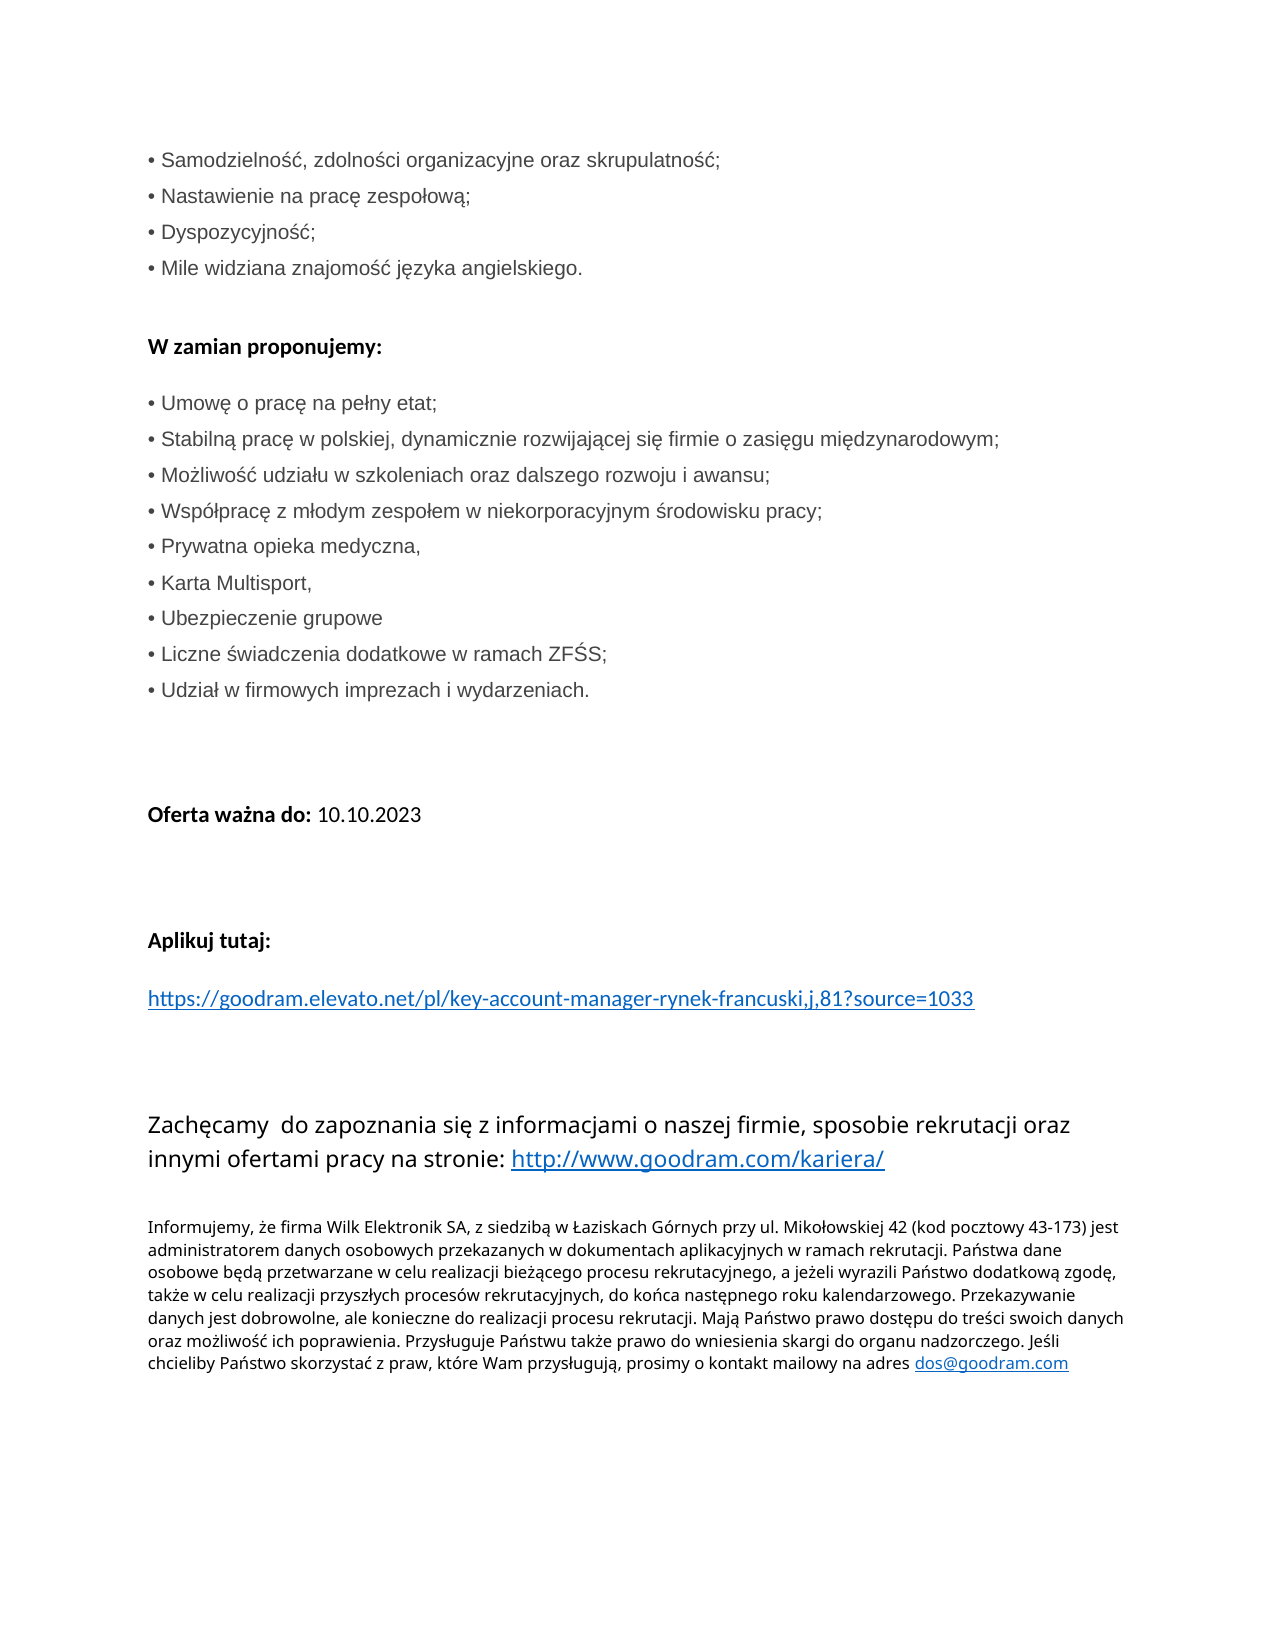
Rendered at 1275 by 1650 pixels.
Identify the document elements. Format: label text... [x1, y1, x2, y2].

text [148, 148, 1127, 279]
text • Umowę o pracę na pełny etat; • Stabilną pracę w polskiej, dynamicznie rozwijającej się firmie o zasięgu międzynarodowym; • Możliwość udziału w szkoleniach oraz dalszego rozwoju i awansu; • Współpracę z młodym zespołem w niekorporacyjnym środowisku pracy; • Prywatna opieka medyczna, • Karta Multisport, • Ubezpieczenie grupowe • Liczne świadczenia dodatkowe w ramach ZFŚS; • Udział w firmowych imprezach i wydarzeniach. Oferta ważna do: 10.10.2023 Aplikuj tutaj: [148, 391, 1127, 954]
text W zamian proponujemy: [148, 332, 1127, 360]
text Zachęcamy do zapoznania się z informacjami o naszej firmie, sposobie rekrutacji oraz innymi ofertami pracy na stronie: http://www.goodram.com/kariera/ [148, 1078, 1127, 1174]
text Informujemy, że firma Wilk Elektronik SA, z siedzibą w Łaziskach Górnych przy ul. Mikołowskiej 42 (kod pocztowy 43-173) jest administratorem danych osobowych przekazanych w dokumentach aplikacyjnych w ramach rekrutacji. Państwa dane osobowe będą przetwarzane w celu realizacji bieżącego procesu rekrutacyjnego, a jeżeli wyrazili Państwo dodatkową zgodę, także w celu realizacji przyszłych procesów rekrutacyjnych, do końca następnego roku kalendarzowego. Przekazywanie danych jest dobrowolne, ale konieczne do realizacji procesu rekrutacji. Mają Państwo prawo dostępu do treści swoich danych oraz możliwość ich poprawienia. Przysługuje Państwu także prawo do wniesienia skargi do organu nadzorczego. Jeśli chcieliby Państwo skorzystać z praw, które Wam przysługują, prosimy o kontakt mailowy na adres dos@goodram.com [148, 1216, 1127, 1375]
text https://goodram.elevato.net/pl/key-account-manager-rynek-francuski,j,81?source=1033 [148, 984, 1127, 1013]
